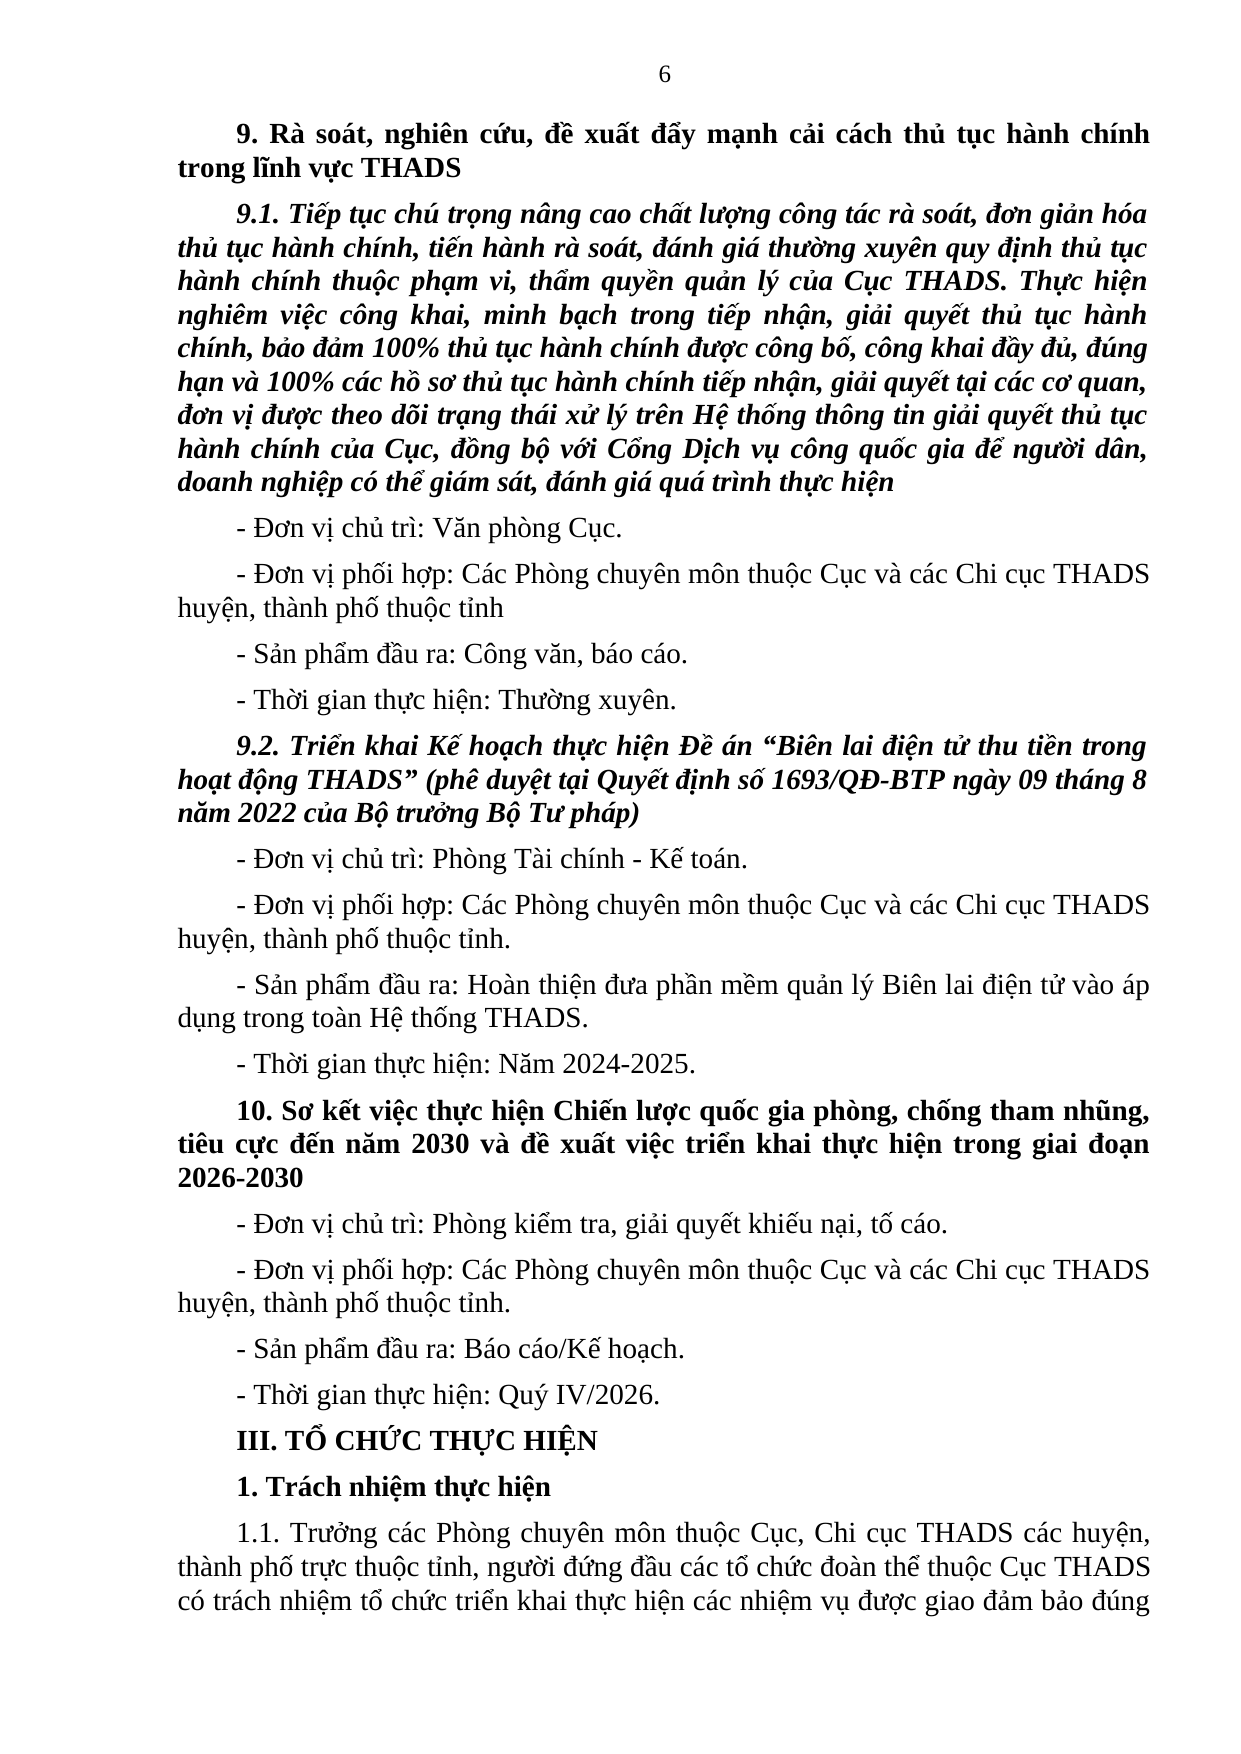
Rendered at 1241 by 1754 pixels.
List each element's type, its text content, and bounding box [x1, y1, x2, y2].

text 1. Trách nhiệm thực hiện [177, 1469, 1152, 1503]
text 10. Sơ kết việc thực hiện Chiến lược quốc gia phòng, chống tham nhũng, tiêu cực đến năm 2030 và đề xuất việc triển khai thực hiện trong giai đoạn 2026-2030 [177, 1093, 1152, 1193]
text - Đơn vị chủ trì: Phòng Tài chính - Kế toán. [177, 841, 1152, 875]
text 9.2. Triển khai Kế hoạch thực hiện Đề án “Biên lai điện tử thu tiền trong hoạt động THADS” (phê duyệt tại Quyết định số 1693/QĐ-BTP ngày 09 tháng 8 năm 2022 của Bộ trưởng Bộ Tư pháp) [177, 728, 1152, 829]
text - Sản phẩm đầu ra: Công văn, báo cáo. [177, 636, 1152, 670]
text - Thời gian thực hiện: Quý IV/2026. [177, 1377, 1152, 1411]
text - Sản phẩm đầu ra: Báo cáo/Kế hoạch. [177, 1331, 1152, 1365]
text - Đơn vị chủ trì: Phòng kiểm tra, giải quyết khiếu nại, tố cáo. [177, 1206, 1152, 1239]
text - Thời gian thực hiện: Năm 2024-2025. [177, 1047, 1152, 1080]
text - Sản phẩm đầu ra: Hoàn thiện đưa phần mềm quản lý Biên lai điện tử vào áp dụng trong toàn Hệ thống THADS. [177, 967, 1152, 1034]
text - Đơn vị chủ trì: Văn phòng Cục. [177, 511, 1152, 544]
text - Đơn vị phối hợp: Các Phòng chuyên môn thuộc Cục và các Chi cục THADS huyện, thành phố thuộc tỉnh [177, 557, 1152, 624]
text 9.1. Tiếp tục chú trọng nâng cao chất lượng công tác rà soát, đơn giản hóa thủ tục hành chính, tiến hành rà soát, đánh giá thường xuyên quy định thủ tục hành chính thuộc phạm vi, thẩm quyền quản lý của Cục THADS. Thực hiện nghiêm việc công khai, minh bạch trong tiếp nhận, giải quyết thủ tục hành chính, bảo đảm 100% thủ tục hành chính được công bố, công khai đầy đủ, đúng hạn và 100% các hồ sơ thủ tục hành chính tiếp nhận, giải quyết tại các cơ quan, đơn vị được theo dõi trạng thái xử lý trên Hệ thống thông tin giải quyết thủ tục hành chính của Cục, đồng bộ với Cổng Dịch vụ công quốc gia để người dân, doanh nghiệp có thể giám sát, đánh giá quá trình thực hiện [177, 196, 1152, 498]
text 9. Rà soát, nghiên cứu, đề xuất đẩy mạnh cải cách thủ tục hành chính trong lĩnh vực THADS [177, 117, 1152, 184]
text - Thời gian thực hiện: Thường xuyên. [177, 682, 1152, 716]
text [177, 1516, 1152, 1616]
text III. TỔ CHỨC THỰC HIỆN [177, 1423, 1152, 1457]
text - Đơn vị phối hợp: Các Phòng chuyên môn thuộc Cục và các Chi cục THADS huyện, thành phố thuộc tỉnh. [177, 1252, 1152, 1319]
text - Đơn vị phối hợp: Các Phòng chuyên môn thuộc Cục và các Chi cục THADS huyện, thành phố thuộc tỉnh. [177, 887, 1152, 954]
